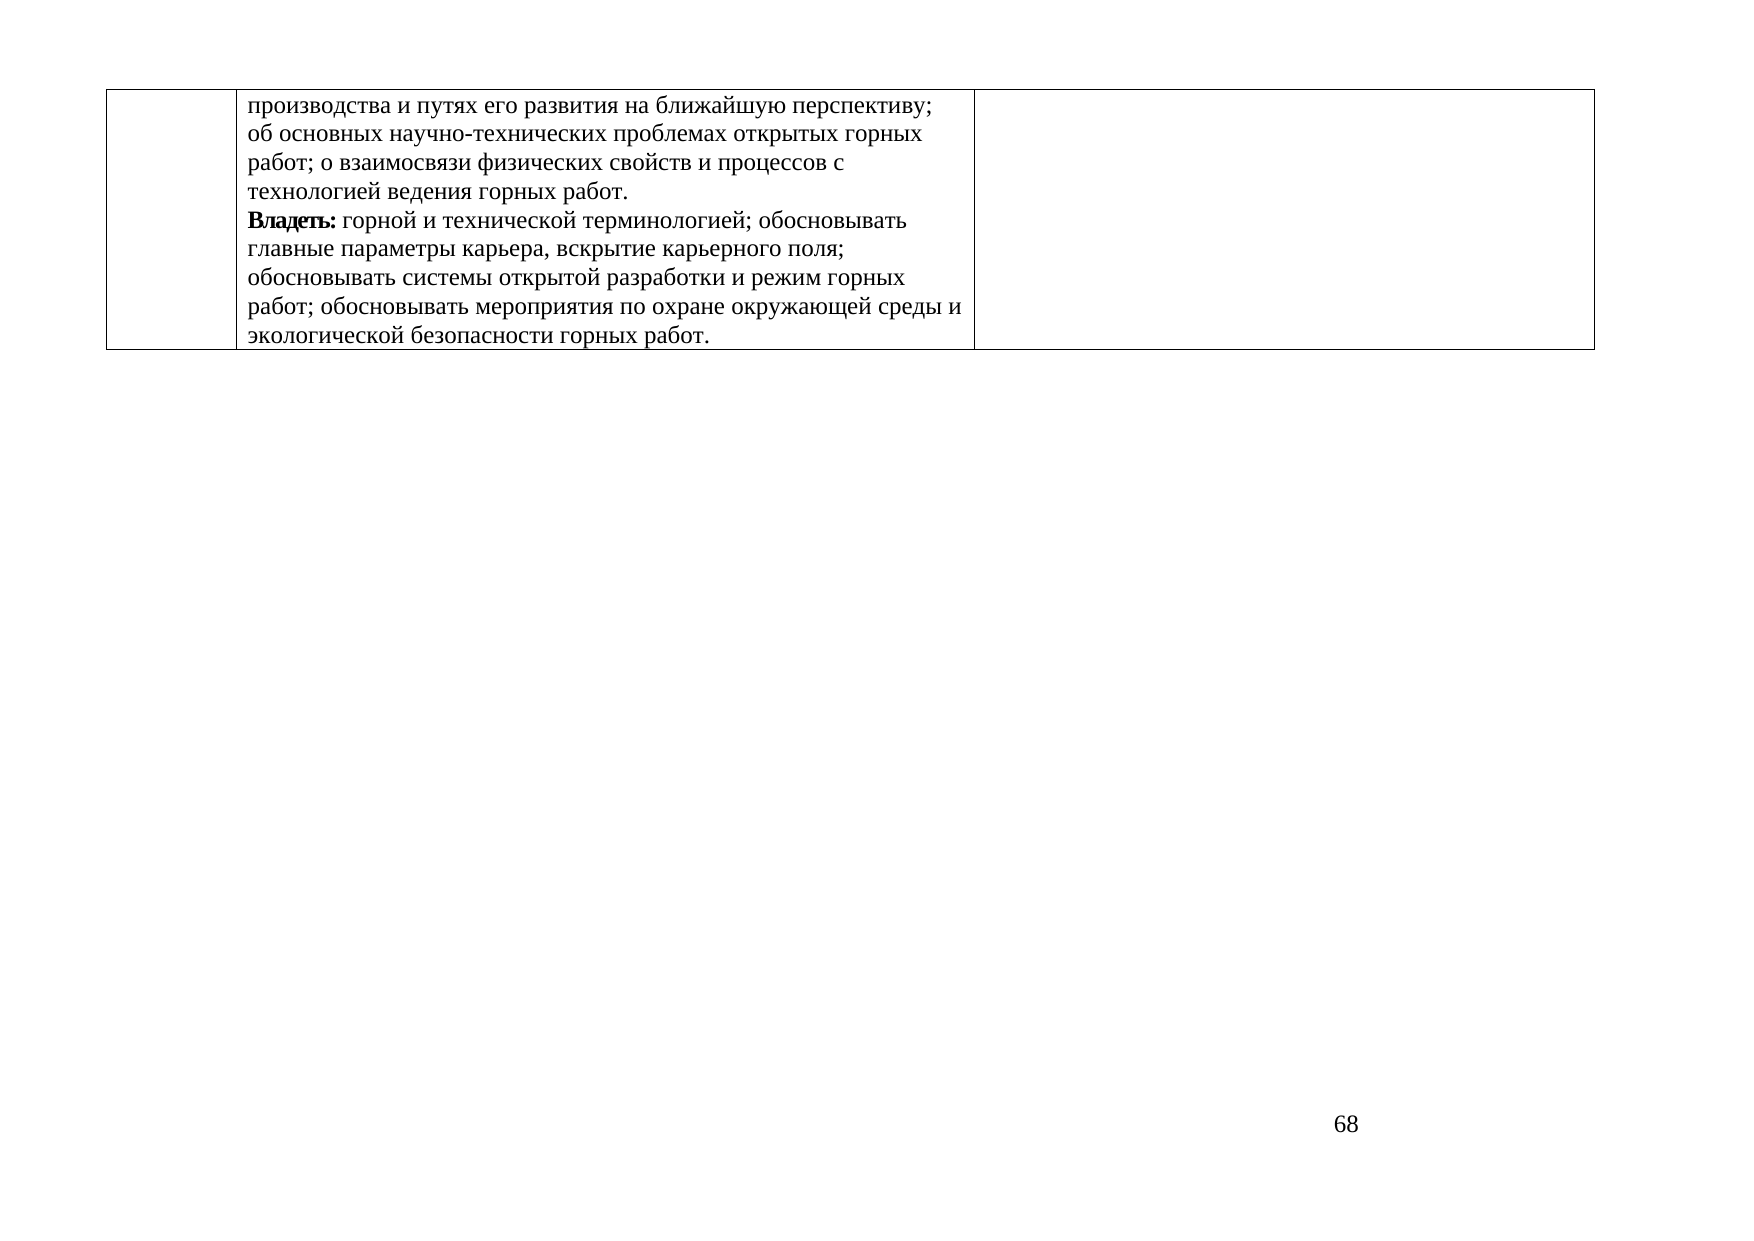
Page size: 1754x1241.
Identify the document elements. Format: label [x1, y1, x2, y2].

table_cell [975, 90, 1594, 348]
